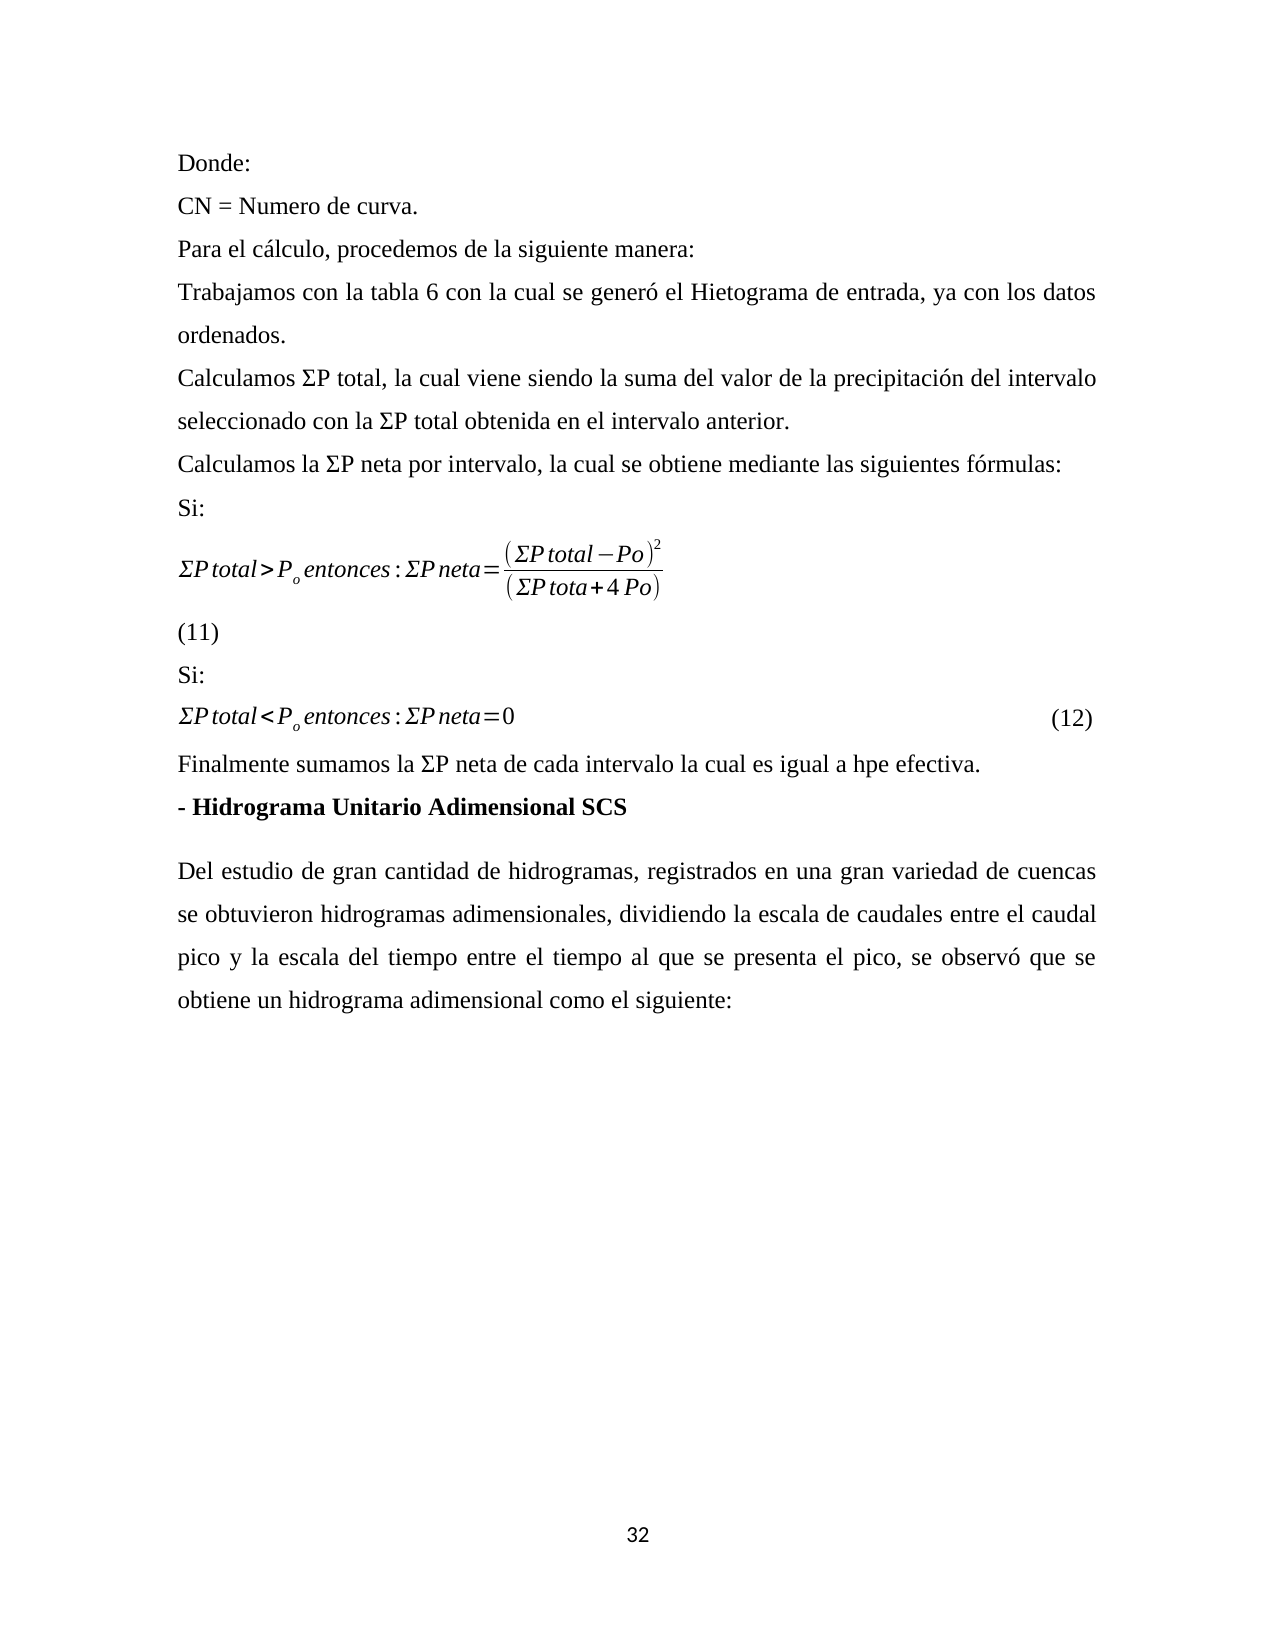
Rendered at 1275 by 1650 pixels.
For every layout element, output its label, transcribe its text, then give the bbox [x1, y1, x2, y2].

text (11) [177, 536, 1098, 645]
text CN = Numero de curva. [177, 191, 1098, 219]
text Si: [177, 660, 1098, 688]
text Para el cálculo, procedemos de la siguiente manera: [177, 234, 1098, 263]
text Calculamos la ƩP neta por intervalo, la cual se obtiene mediante las siguientes fórmulas: [177, 449, 1098, 478]
text (12) [177, 703, 1098, 734]
text Calculamos ƩP total, la cual viene siendo la suma del valor de la precipitación del intervalo seleccionado con la ƩP total obtenida en el intervalo anterior. [177, 363, 1098, 435]
text Donde: [177, 148, 1098, 176]
text Si: [177, 493, 1098, 521]
list Hidrograma Unitario Adimensional SCS [177, 792, 1098, 821]
text Trabajamos con la tabla 6 con la cual se generó el Hietograma de entrada, ya con los datos ordenados. [177, 277, 1098, 349]
text Del estudio de gran cantidad de hidrogramas, registrados en una gran variedad de cuencas se obtuvieron hidrogramas adimensionales, dividiendo la escala de caudales entre el caudal pico y la escala del tiempo entre el tiempo al que se presenta el pico, se observó que se obtiene un hidrograma adimensional como el siguiente: [177, 856, 1098, 1014]
text Finalmente sumamos la ƩP neta de cada intervalo la cual es igual a hpe efectiva. [177, 749, 1098, 777]
